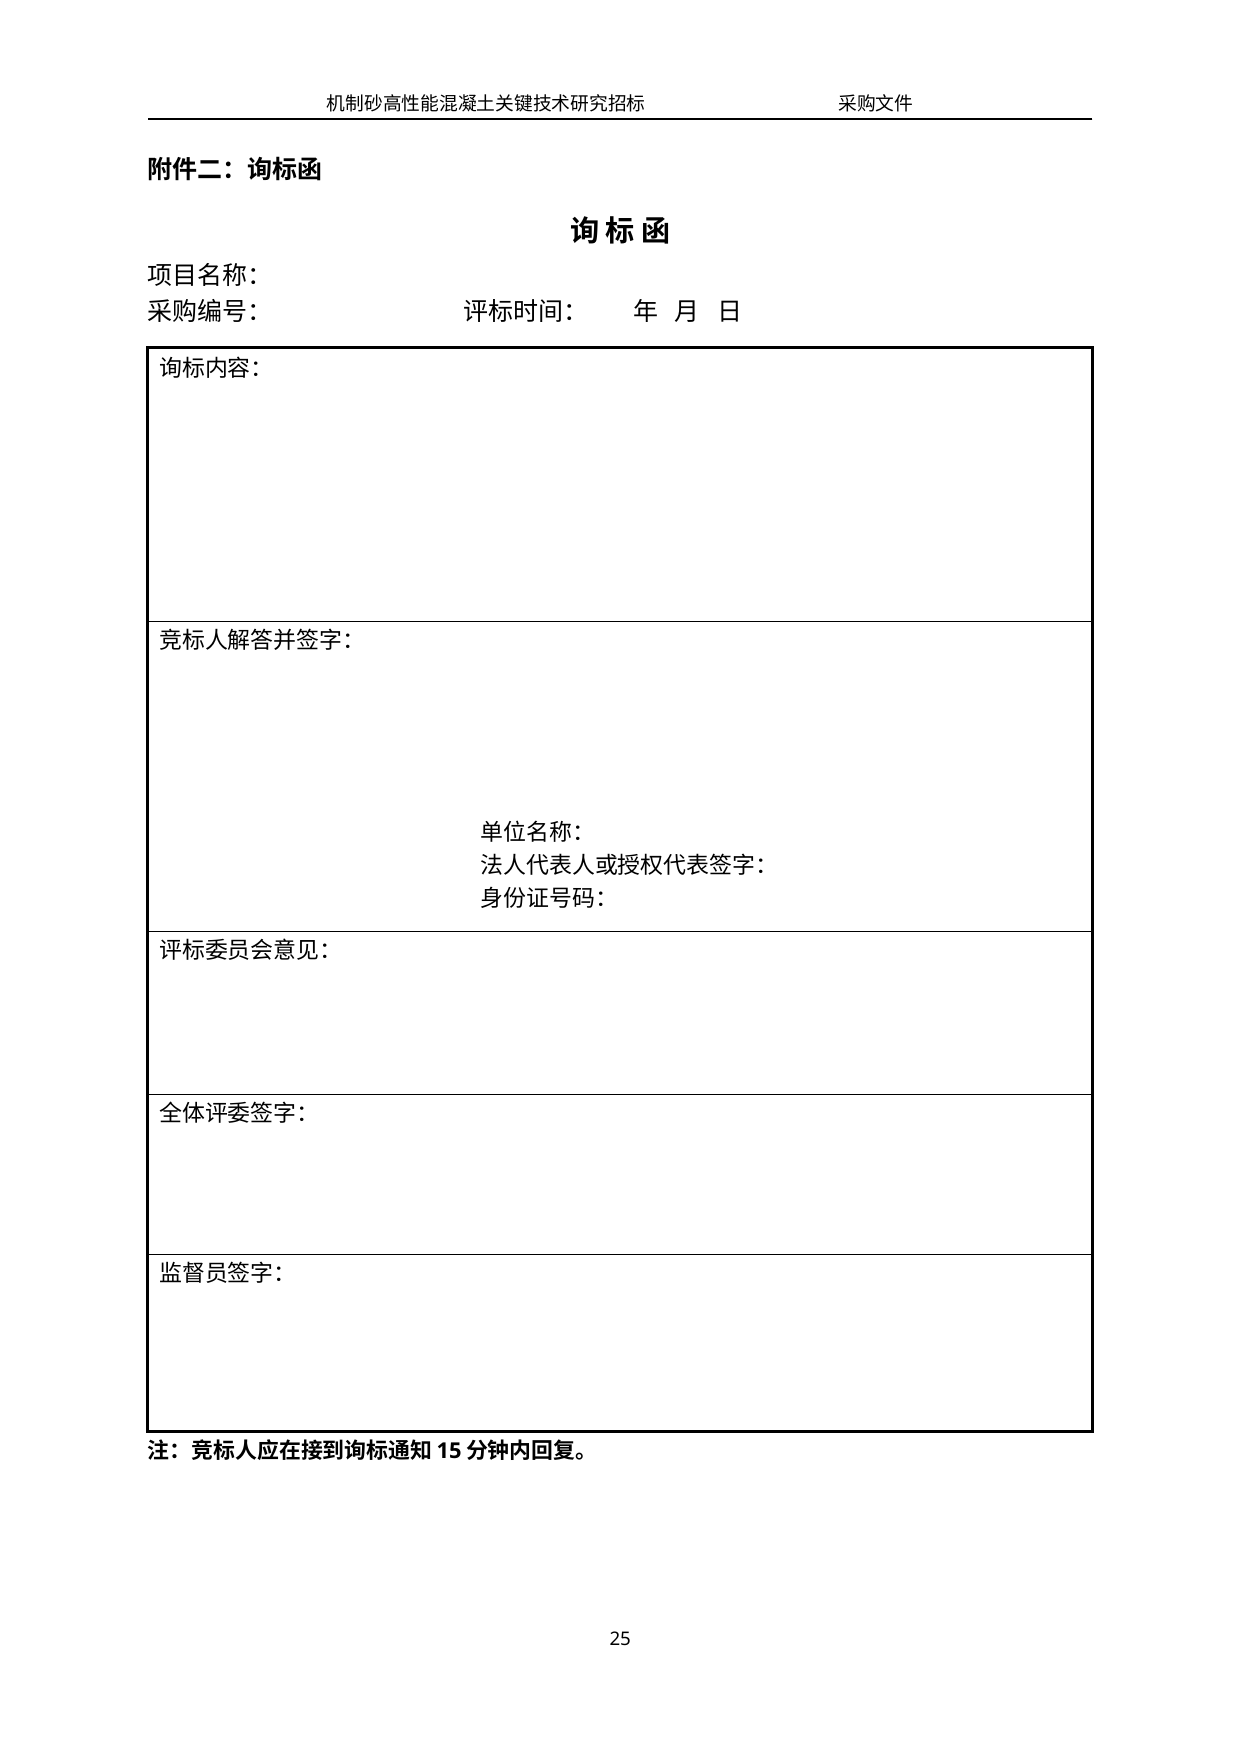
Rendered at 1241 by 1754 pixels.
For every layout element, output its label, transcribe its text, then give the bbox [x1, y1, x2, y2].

table_cell 监督员签字： [149, 1255, 1091, 1429]
table_cell 全体评委签字： [149, 1095, 1091, 1254]
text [148, 1433, 1092, 1464]
subtitle 附件二：询标函 [148, 150, 1092, 186]
table_cell 评标委员会意见： [149, 932, 1091, 1094]
text 项目名称： [148, 250, 1092, 292]
table_header 询标内容： [149, 349, 1091, 621]
table_cell 竞标人解答并签字： 单位名称： 法人代表人或授权代表签字： 身份证号码： [149, 622, 1091, 931]
text 采购编号： 评标时间： 年 月 日 [148, 292, 1092, 328]
text 询 标 函 [148, 204, 1092, 250]
